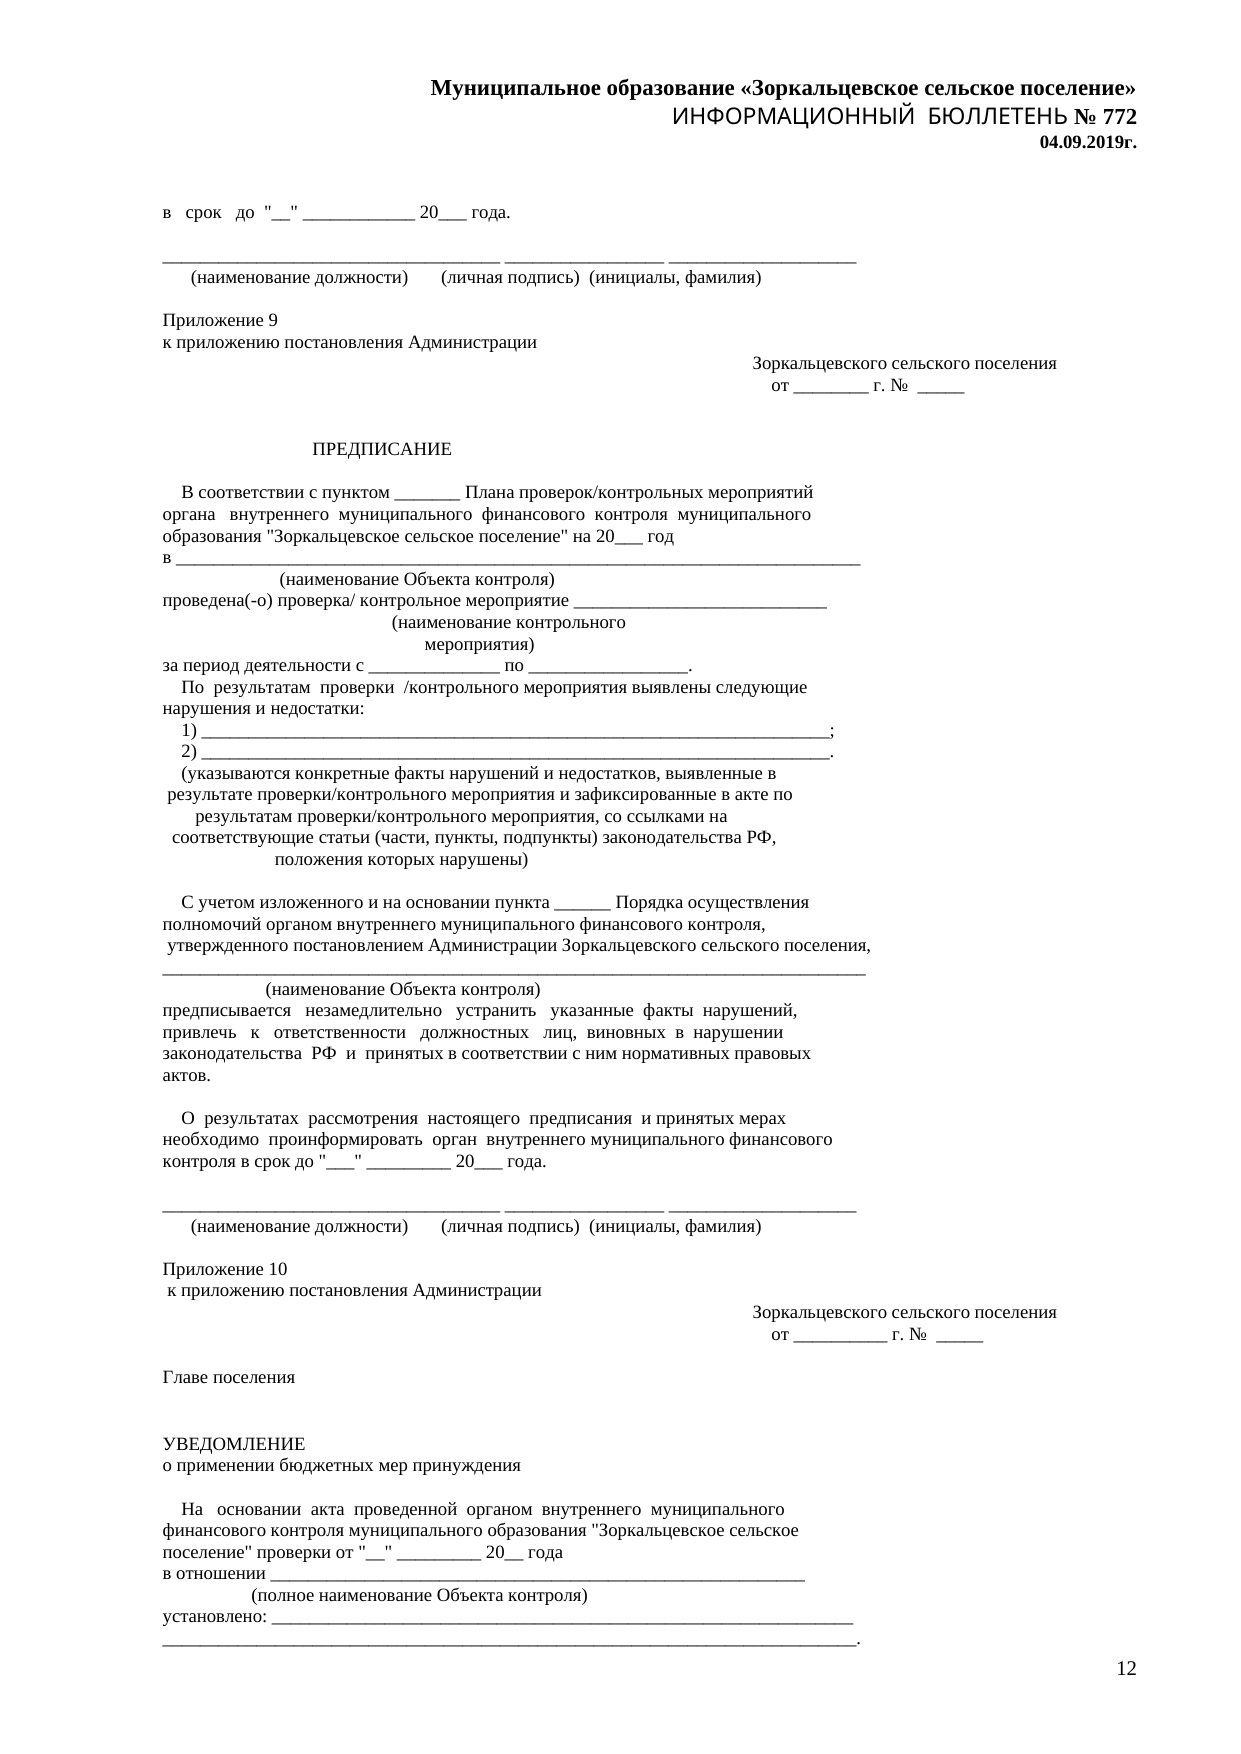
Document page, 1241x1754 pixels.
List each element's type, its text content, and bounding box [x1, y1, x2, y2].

text привлечь к ответственности должностных лиц, виновных в нарушении [89, 1021, 1137, 1042]
text (полное наименование Объекта контроля) [89, 1584, 1137, 1605]
text мероприятия) [89, 632, 1137, 654]
text На основании акта проведенной органом внутреннего муниципального [89, 1497, 1137, 1519]
text актов. [89, 1064, 1137, 1085]
text в срок до "__" ____________ 20___ года. [89, 201, 1137, 223]
text необходимо проинформировать орган внутреннего муниципального финансового [89, 1128, 1137, 1150]
text По результатам проверки /контрольного мероприятия выявлены следующие [89, 676, 1137, 697]
text к приложению постановления Администрации [89, 1279, 1137, 1301]
text соответствующие статьи (части, пункты, подпункты) законодательства РФ, [89, 826, 1137, 848]
text Главе поселения [89, 1366, 1137, 1387]
text в отношении _________________________________________________________ [89, 1562, 1137, 1584]
text о применении бюджетных мер принуждения [89, 1454, 1137, 1476]
text (наименование Объекта контроля) [89, 568, 1137, 589]
text в _________________________________________________________________________ [89, 546, 1137, 568]
text (наименование контрольного [89, 611, 1137, 632]
text (наименование должности) (личная подпись) (инициалы, фамилия) [89, 1214, 1137, 1236]
text контроля в срок до "___" _________ 20___ года. [89, 1150, 1137, 1171]
text утвержденного постановлением Администрации Зоркальцевского сельского поселения, [89, 934, 1137, 956]
text Приложение 10 [89, 1258, 1137, 1279]
text за период деятельности с ______________ по _________________. [89, 654, 1137, 676]
text 1) ___________________________________________________________________; [89, 719, 1137, 740]
text образования "Зоркальцевское сельское поселение" на 20___ год [89, 524, 1137, 546]
text полномочий органом внутреннего муниципального финансового контроля, [89, 913, 1137, 934]
text к приложению постановления Администрации [89, 331, 1137, 352]
text 2) ___________________________________________________________________. [89, 740, 1137, 762]
text от ________ г. № _____ [89, 374, 1137, 395]
text результате проверки/контрольного мероприятия и зафиксированные в акте по [89, 783, 1137, 805]
text органа внутреннего муниципального финансового контроля муниципального [89, 503, 1137, 524]
text от __________ г. № _____ [89, 1322, 1137, 1344]
text ПРЕДПИСАНИЕ [89, 438, 1137, 460]
text О результатах рассмотрения настоящего предписания и принятых мерах [89, 1107, 1137, 1128]
text С учетом изложенного и на основании пункта ______ Порядка осуществления [89, 891, 1137, 913]
text ____________________________________ _________________ ____________________ [89, 1193, 1137, 1214]
text Приложение 9 [89, 309, 1137, 331]
text Зоркальцевского сельского поселения [89, 352, 1137, 374]
text результатам проверки/контрольного мероприятия, со ссылками на [89, 805, 1137, 826]
text ____________________________________ _________________ ____________________ [89, 244, 1137, 266]
text (наименование Объекта контроля) [89, 977, 1137, 999]
text проведена(-о) проверка/ контрольное мероприятие ___________________________ [89, 589, 1137, 611]
text поселение" проверки от "__" _________ 20__ года [89, 1541, 1137, 1562]
text УВЕДОМЛЕНИЕ [89, 1433, 1137, 1454]
text предписывается незамедлительно устранить указанные факты нарушений, [89, 999, 1137, 1021]
text нарушения и недостатки: [89, 697, 1137, 719]
text положения которых нарушены) [89, 848, 1137, 869]
text законодательства РФ и принятых в соответствии с ним нормативных правовых [89, 1042, 1137, 1064]
text В соответствии с пунктом _______ Плана проверок/контрольных мероприятий [89, 481, 1137, 503]
text ___________________________________________________________________________ [89, 956, 1137, 977]
text финансового контроля муниципального образования "Зоркальцевское сельское [89, 1519, 1137, 1541]
text Зоркальцевского сельского поселения [89, 1301, 1137, 1322]
text (наименование должности) (личная подпись) (инициалы, фамилия) [89, 266, 1137, 287]
text установлено: ______________________________________________________________ [89, 1605, 1137, 1627]
text (указываются конкретные факты нарушений и недостатков, выявленные в [89, 762, 1137, 783]
text __________________________________________________________________________. [89, 1627, 1137, 1648]
